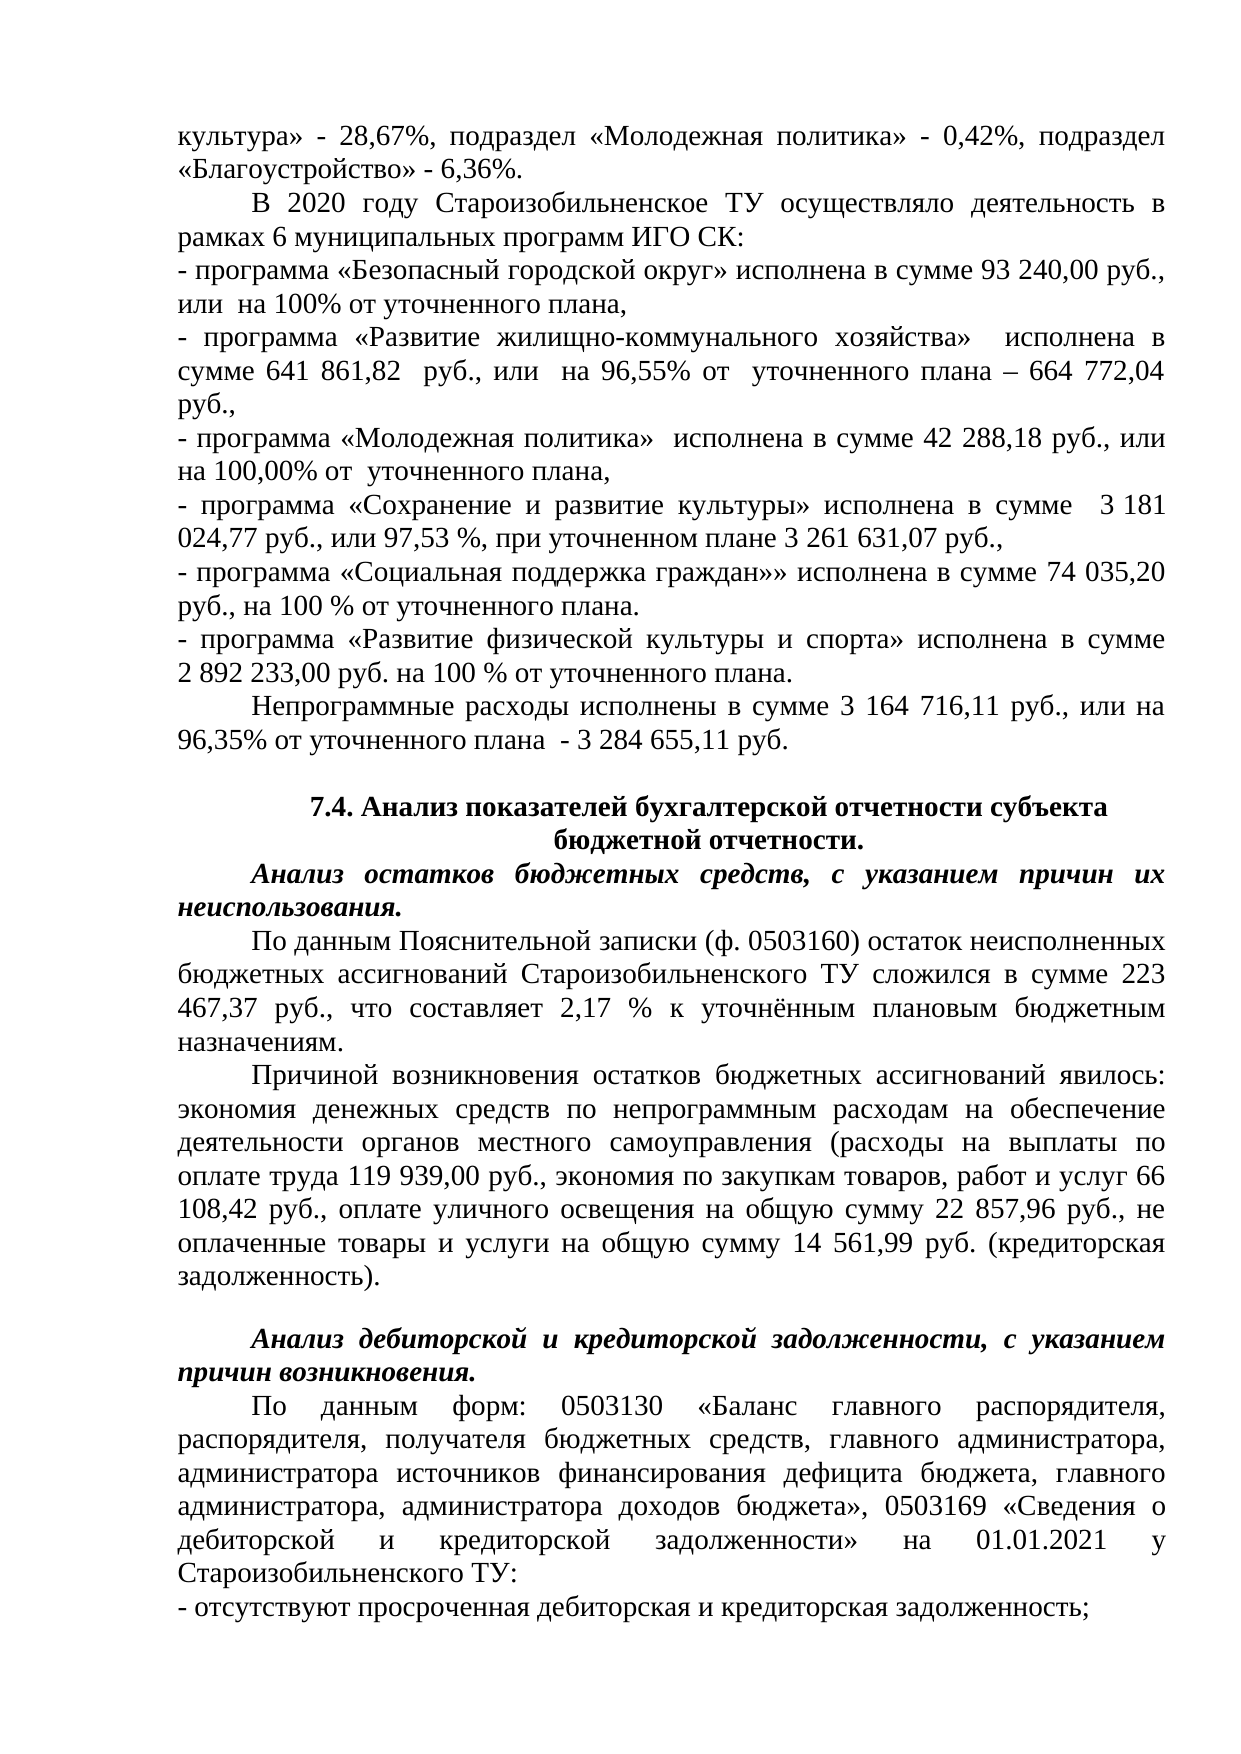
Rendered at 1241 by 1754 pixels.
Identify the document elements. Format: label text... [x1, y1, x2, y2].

text - отсутствуют просроченная дебиторская и кредиторская задолженность; [177, 1589, 1166, 1623]
text В 2020 году Староизобильненское ТУ осуществляло деятельность в рамках 6 муниципальных программ ИГО СК: [177, 185, 1166, 252]
text По данным Пояснительной записки (ф. 0503160) остаток неисполненных бюджетных ассигнований Староизобильненского ТУ сложился в сумме 223 467,37 руб., что составляет 2,17 % к уточнённым плановым бюджетным назначениям. [177, 923, 1166, 1057]
text По данным форм: 0503130 «Баланс главного распорядителя, распорядителя, получателя бюджетных средств, главного администратора, администратора источников финансирования дефицита бюджета, главного администратора, администратора доходов бюджета», 0503169 «Сведения о дебиторской и кредиторской задолженности» на 01.01.2021 у Староизобильненского ТУ: [177, 1388, 1166, 1589]
text - программа «Безопасный городской округ» исполнена в сумме 93 240,00 руб., или на 100% от уточненного плана, [177, 252, 1166, 319]
text - программа «Социальная поддержка граждан»» исполнена в сумме 74 035,20 руб., на 100 % от уточненного плана. [177, 554, 1166, 621]
text - программа «Развитие физической культуры и спорта» исполнена в сумме 2 892 233,00 руб. на 100 % от уточненного плана. [177, 621, 1166, 688]
text Непрограммные расходы исполнены в сумме 3 164 716,11 руб., или на 96,35% от уточненного плана - 3 284 655,11 руб. [177, 688, 1166, 755]
text 7.4. Анализ показателей бухгалтерской отчетности субъекта [177, 789, 1166, 822]
text - программа «Молодежная политика» исполнена в сумме 42 288,18 руб., или на 100,00% от уточненного плана, [177, 420, 1166, 487]
text Анализ дебиторской и кредиторской задолженности, с указанием причин возникновения. [177, 1321, 1166, 1388]
text Анализ остатков бюджетных средств, с указанием причин их неиспользования. [177, 856, 1166, 923]
text бюджетной отчетности. [177, 822, 1166, 856]
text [177, 118, 1166, 185]
text - программа «Развитие жилищно-коммунального хозяйства» исполнена в сумме 641 861,82 руб., или на 96,55% от уточненного плана – 664 772,04 руб., [177, 319, 1166, 420]
text - программа «Сохранение и развитие культуры» исполнена в сумме 3 181 024,77 руб., или 97,53 %, при уточненном плане 3 261 631,07 руб., [177, 487, 1166, 554]
text Причиной возникновения остатков бюджетных ассигнований явилось: экономия денежных средств по непрограммным расходам на обеспечение деятельности органов местного самоуправления (расходы на выплаты по оплате труда 119 939,00 руб., экономия по закупкам товаров, работ и услуг 66 108,42 руб., оплате уличного освещения на общую сумму 22 857,96 руб., не оплаченные товары и услуги на общую сумму 14 561,99 руб. (кредиторская задолженность). [177, 1057, 1166, 1292]
